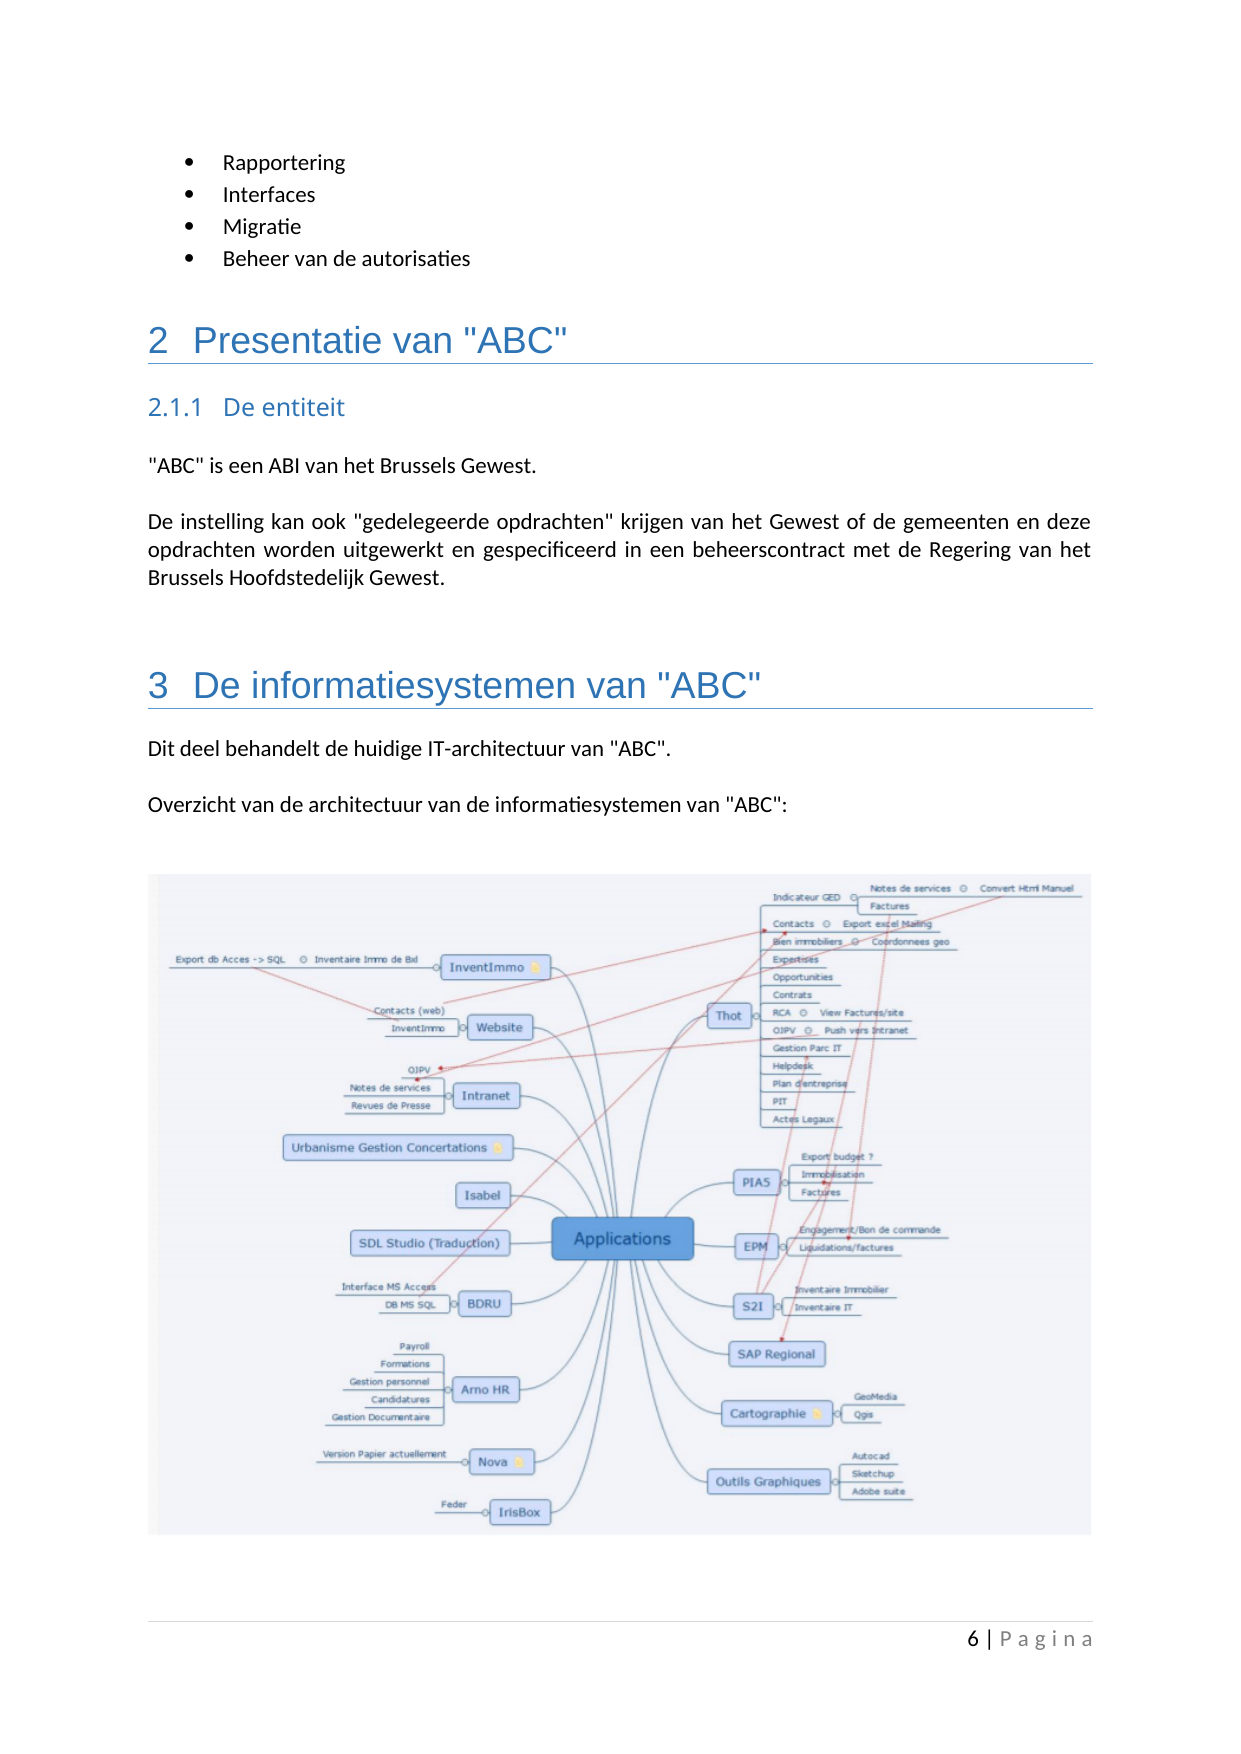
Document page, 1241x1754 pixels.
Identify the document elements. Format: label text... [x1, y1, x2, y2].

subtitle Presentatie van "ABC" [148, 318, 1093, 363]
list Rapportering [185, 148, 1093, 176]
list Interfaces [185, 180, 1093, 208]
text "ABC" is een ABI van het Brussels Gewest. [148, 451, 1093, 479]
text Dit deel behandelt de huidige IT-architectuur van "ABC". [148, 734, 1093, 763]
text Overzicht van de architectuur van de informatiesystemen van "ABC": [148, 791, 1093, 819]
list Migratie [185, 212, 1093, 240]
list Beheer van de autorisaties [185, 244, 1093, 272]
subtitle De entiteit [148, 389, 1093, 423]
picture [147, 874, 1093, 1537]
subtitle De informatiesystemen van "ABC" [148, 663, 1093, 708]
text De instelling kan ook "gedelegeerde opdrachten" krijgen van het Gewest of de gemeenten en deze opdrachten worden uitgewerkt en gespecificeerd in een beheerscontract met de Regering van het Brussels Hoofdstedelijk Gewest. [148, 507, 1093, 591]
